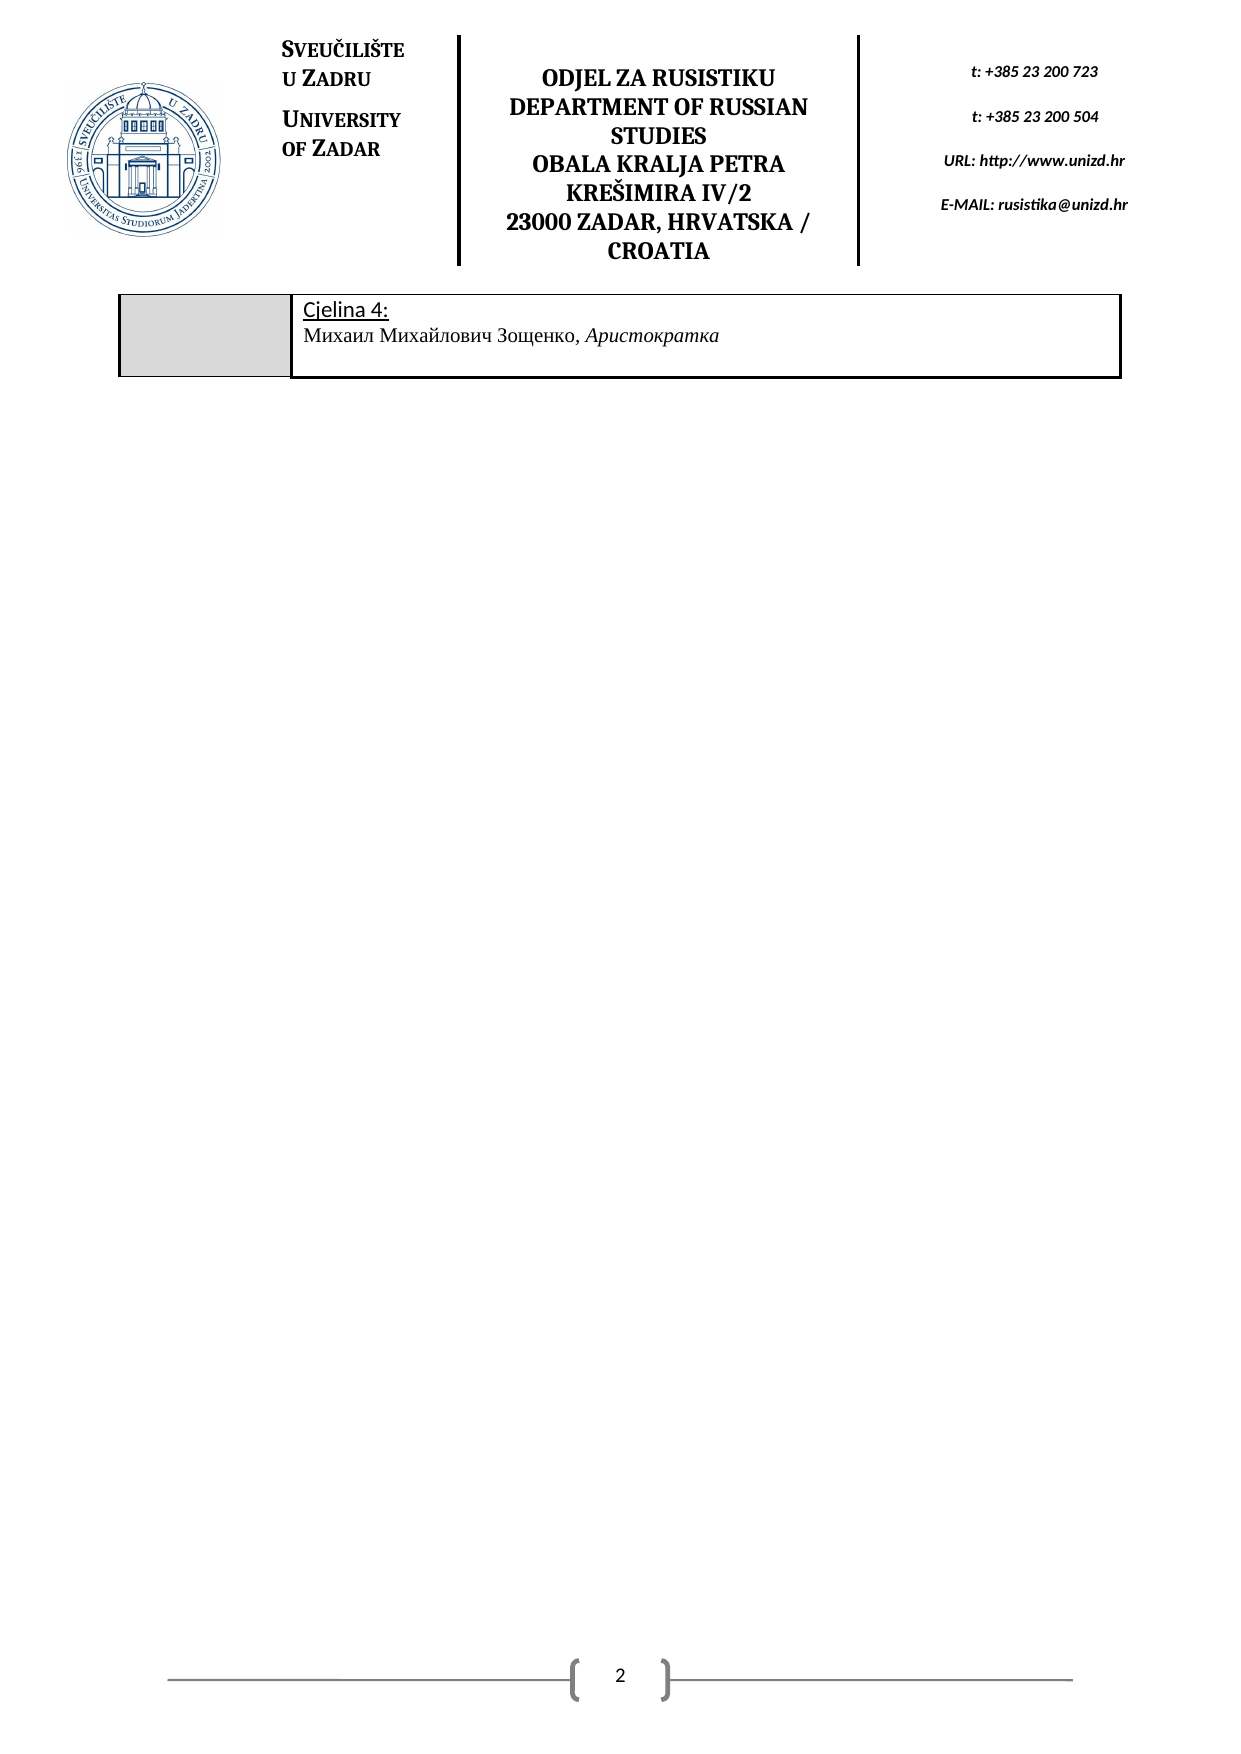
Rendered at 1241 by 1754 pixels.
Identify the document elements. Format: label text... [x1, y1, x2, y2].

picture [66, 81, 221, 237]
table_cell Cjelina 4: Михаил Михайлович Зощенко, Аристократка [293, 295, 1119, 376]
